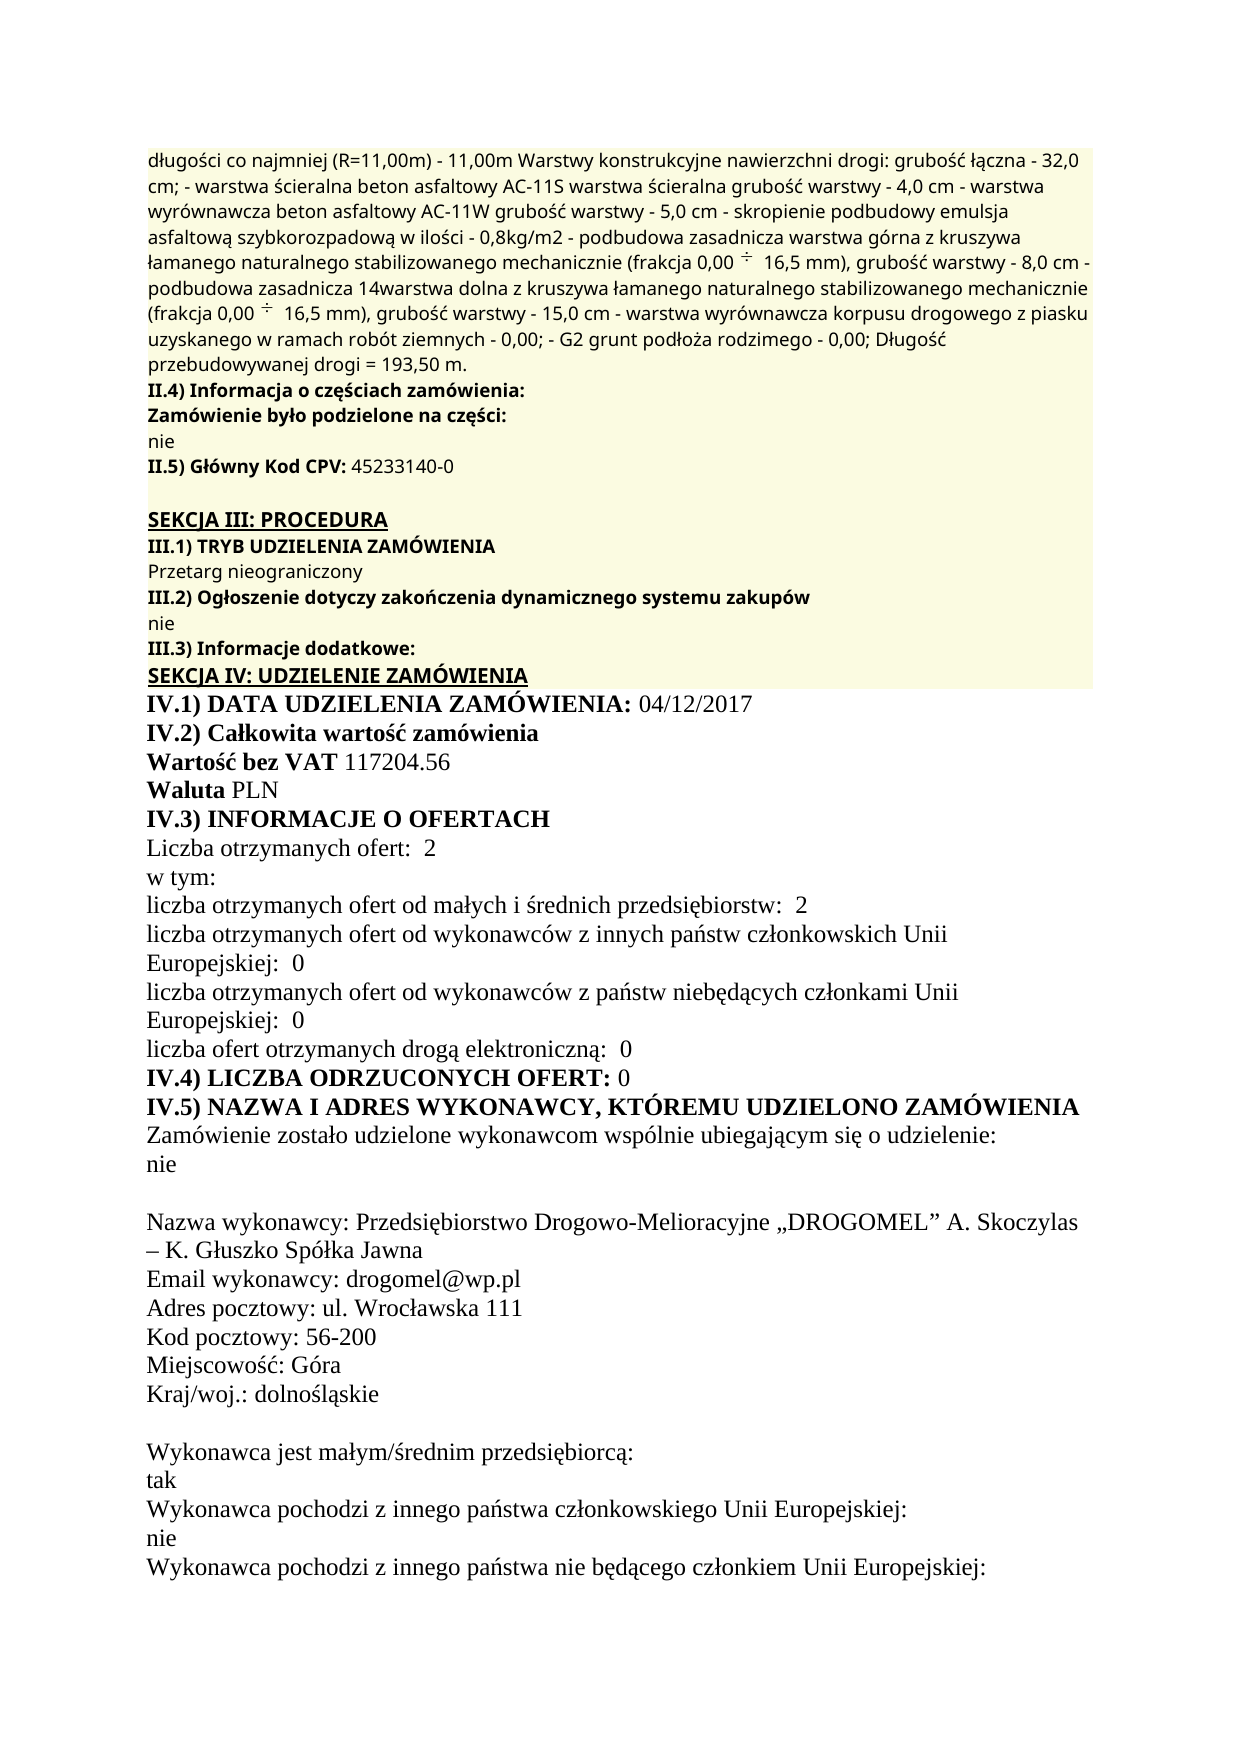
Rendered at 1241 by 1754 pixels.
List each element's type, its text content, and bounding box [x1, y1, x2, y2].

text II.5) Główny Kod CPV: 45233140-0 [148, 454, 1093, 479]
text Przetarg nieograniczony [148, 559, 1093, 584]
text III.3) Informacje dodatkowe: [148, 635, 1093, 661]
text SEKCJA III: PROCEDURA [148, 505, 1093, 533]
text III.1) TRYB UDZIELENIA ZAMÓWIENIA [148, 533, 1093, 559]
text II.4) Informacja o częściach zamówienia: Zamówienie było podzielone na części: [148, 377, 1093, 428]
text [148, 148, 1093, 377]
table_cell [146, 689, 1091, 1581]
text III.2) Ogłoszenie dotyczy zakończenia dynamicznego systemu zakupów [148, 584, 1093, 610]
text nie [148, 610, 1093, 635]
text SEKCJA IV: UDZIELENIE ZAMÓWIENIA [148, 661, 1093, 689]
text nie [148, 428, 1093, 454]
